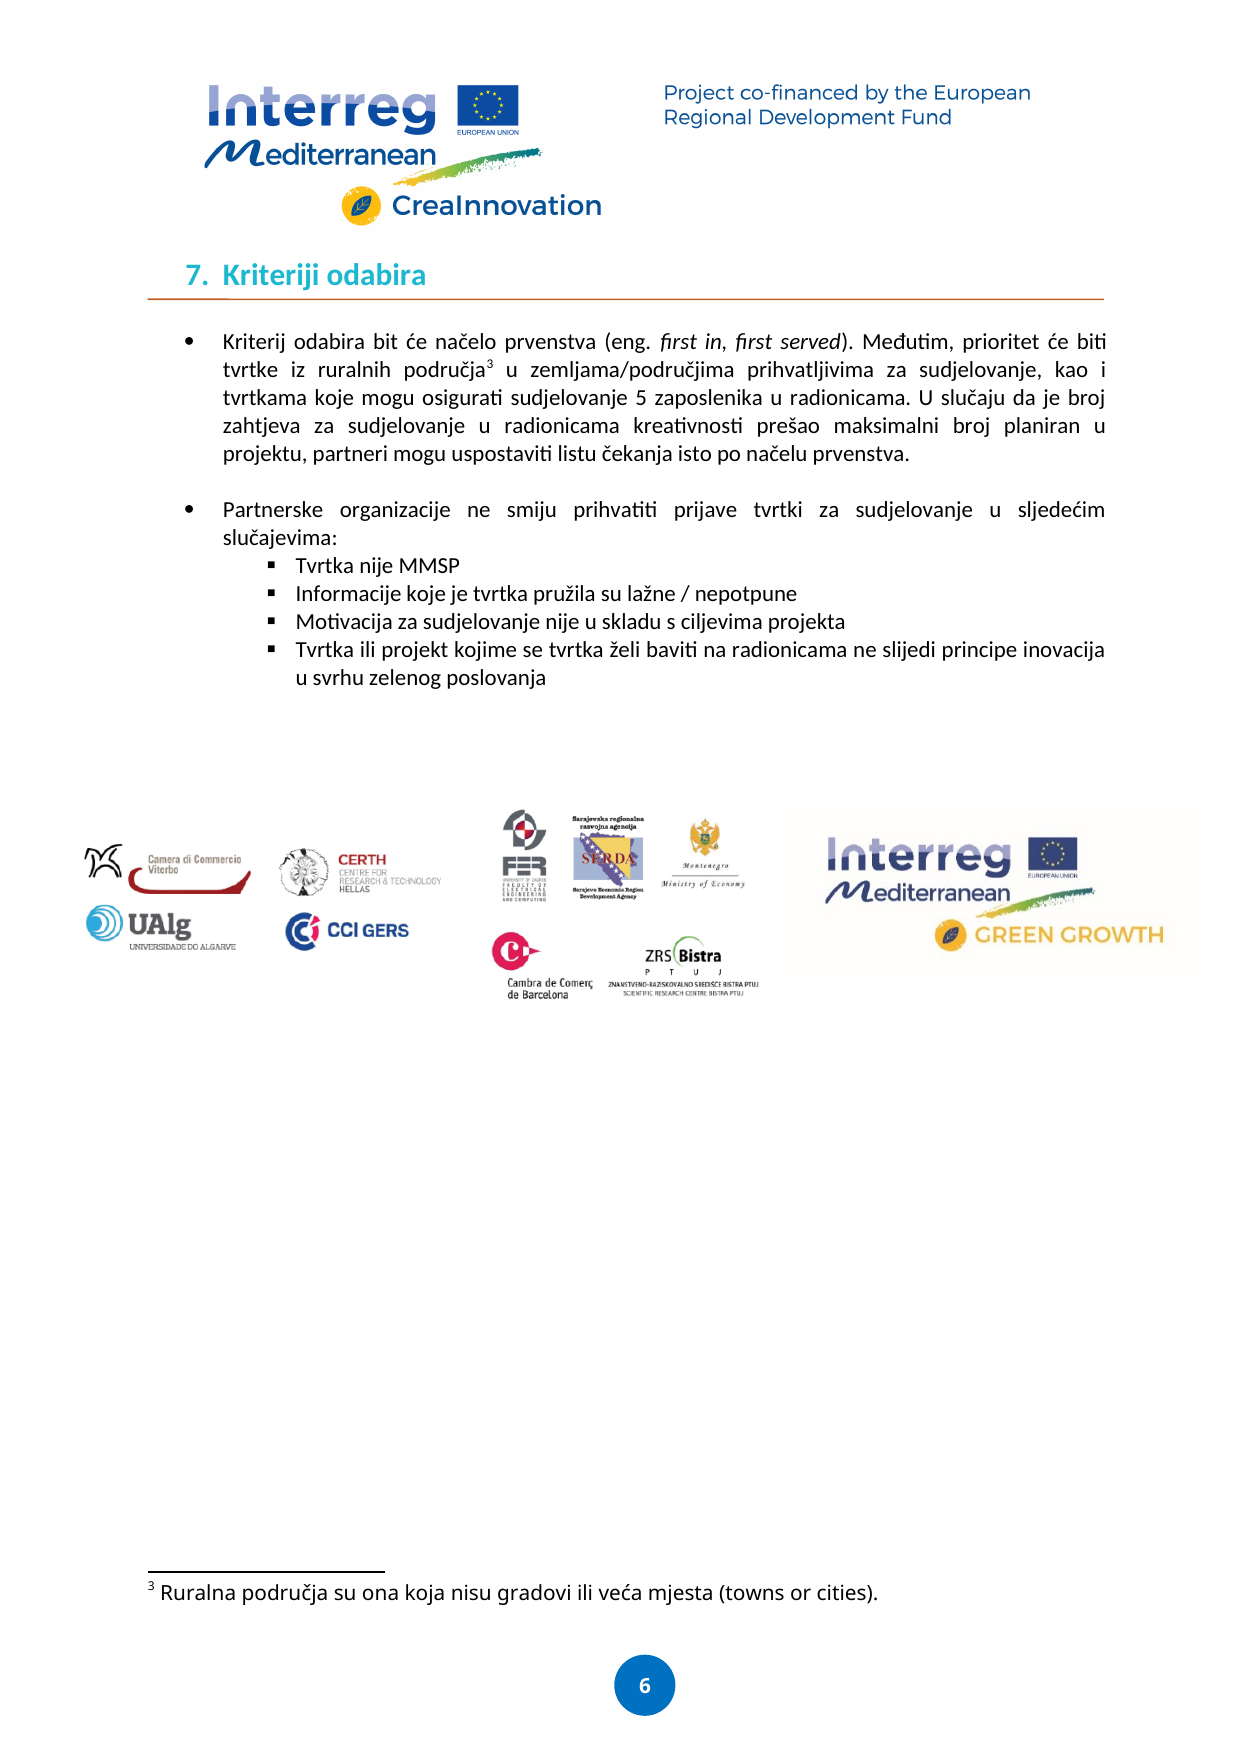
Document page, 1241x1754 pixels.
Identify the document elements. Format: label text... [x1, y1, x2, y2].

picture [779, 805, 1208, 980]
picture [475, 922, 763, 1006]
picture [147, 44, 1093, 255]
list Kriterij odabira bit će načelo prvenstva (eng. first in, first served). Međutim, prioritet će biti tvrtke iz ruralnih područja u zemljama/područjima prihvatljivima za sudjelovanje, kao i tvrtkama koje mogu osigurati sudjelovanje 5 zaposlenika u radionicama. U slučaju da je broj zahtjeva za sudjelovanje u radionicama kreativnosti prešao maksimalni broj planiran u projektu, partneri mogu uspostaviti listu čekanja isto po načelu prvenstva. [185, 327, 1107, 467]
list Tvrtka nije MMSP [266, 551, 1107, 579]
list Tvrtka ili projekt kojime se tvrtka želi baviti na radionicama ne slijedi principe inovacija u svrhu zelenog poslovanja [266, 636, 1107, 692]
list Motivacija za sudjelovanje nije u skladu s ciljevima projekta [266, 607, 1107, 636]
list Informacije koje je tvrtka pružila su lažne / nepotpune [266, 579, 1107, 607]
subtitle Kriteriji odabira [185, 255, 1093, 293]
picture [493, 805, 747, 907]
picture [71, 829, 445, 957]
list Partnerske organizacije ne smiju prihvatiti prijave tvrtki za sudjelovanje u sljedećim slučajevima: [185, 495, 1107, 551]
